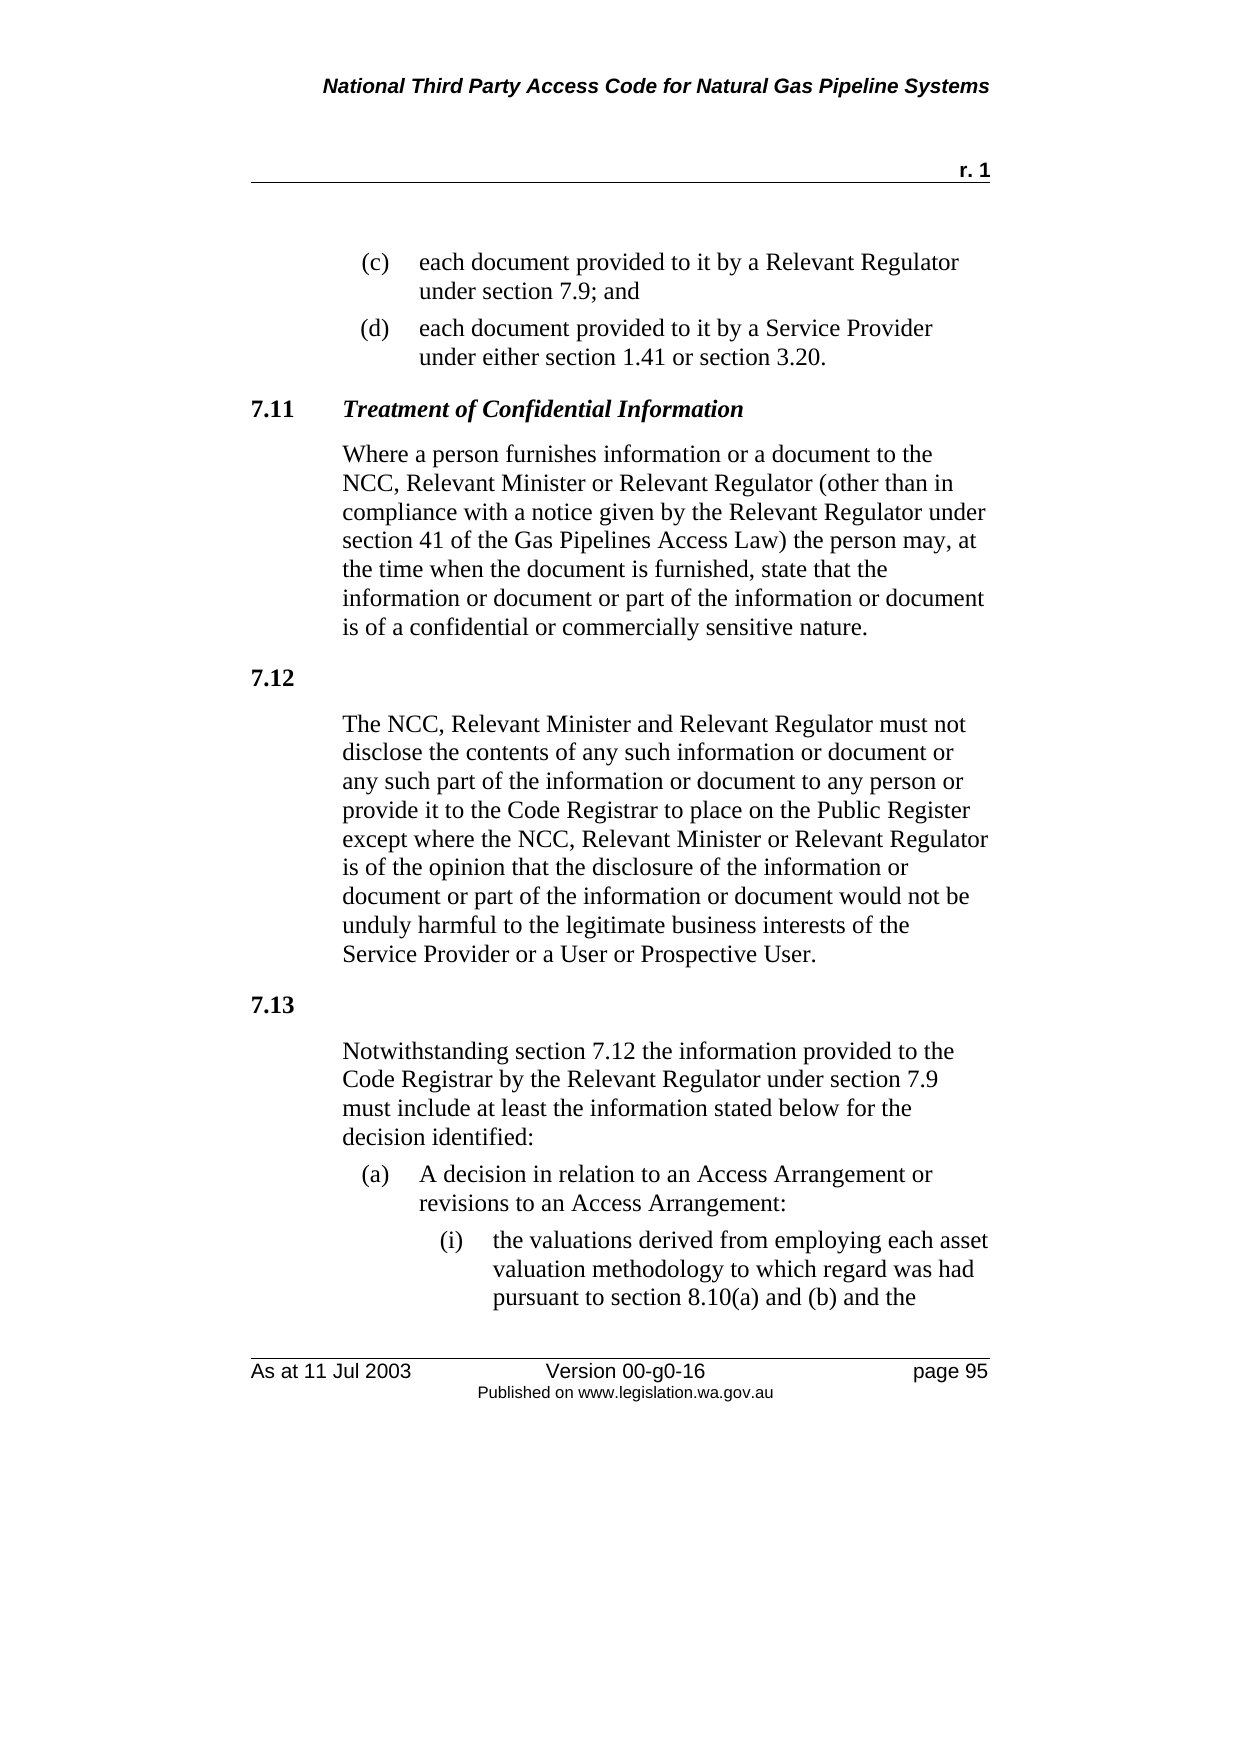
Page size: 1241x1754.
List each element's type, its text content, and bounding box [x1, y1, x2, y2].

text (d) each document provided to it by a Service Provider under either section 1.41 or section 3.20. [251, 313, 990, 371]
text (c) each document provided to it by a Relevant Regulator under section 7.9; and [251, 247, 990, 305]
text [251, 1225, 990, 1311]
subtitle 7.11 Treatment of Confidential Information [251, 394, 990, 422]
subtitle 7.13 [251, 990, 990, 1019]
text Where a person furnishes information or a document to the NCC, Relevant Minister or Relevant Regulator (other than in compliance with a notice given by the Relevant Regulator under section 41 of the Gas Pipelines Access Law) the person may, at the time when the document is furnished, state that the information or document or part of the information or document is of a confidential or commercially sensitive nature. [251, 439, 990, 640]
text Notwithstanding section 7.12 the information provided to the Code Registrar by the Relevant Regulator under section 7.9 must include at least the information stated below for the decision identified: [251, 1036, 990, 1151]
text (a) A decision in relation to an Access Arrangement or revisions to an Access Arrangement: [251, 1159, 990, 1217]
subtitle 7.12 [251, 663, 990, 692]
text The NCC, Relevant Minister and Relevant Regulator must not disclose the contents of any such information or document or any such part of the information or document to any person or provide it to the Code Registrar to place on the Public Register except where the NCC, Relevant Minister or Relevant Regulator is of the opinion that the disclosure of the information or document or part of the information or document would not be unduly harmful to the legitimate business interests of the Service Provider or a User or Prospective User. [251, 709, 990, 967]
